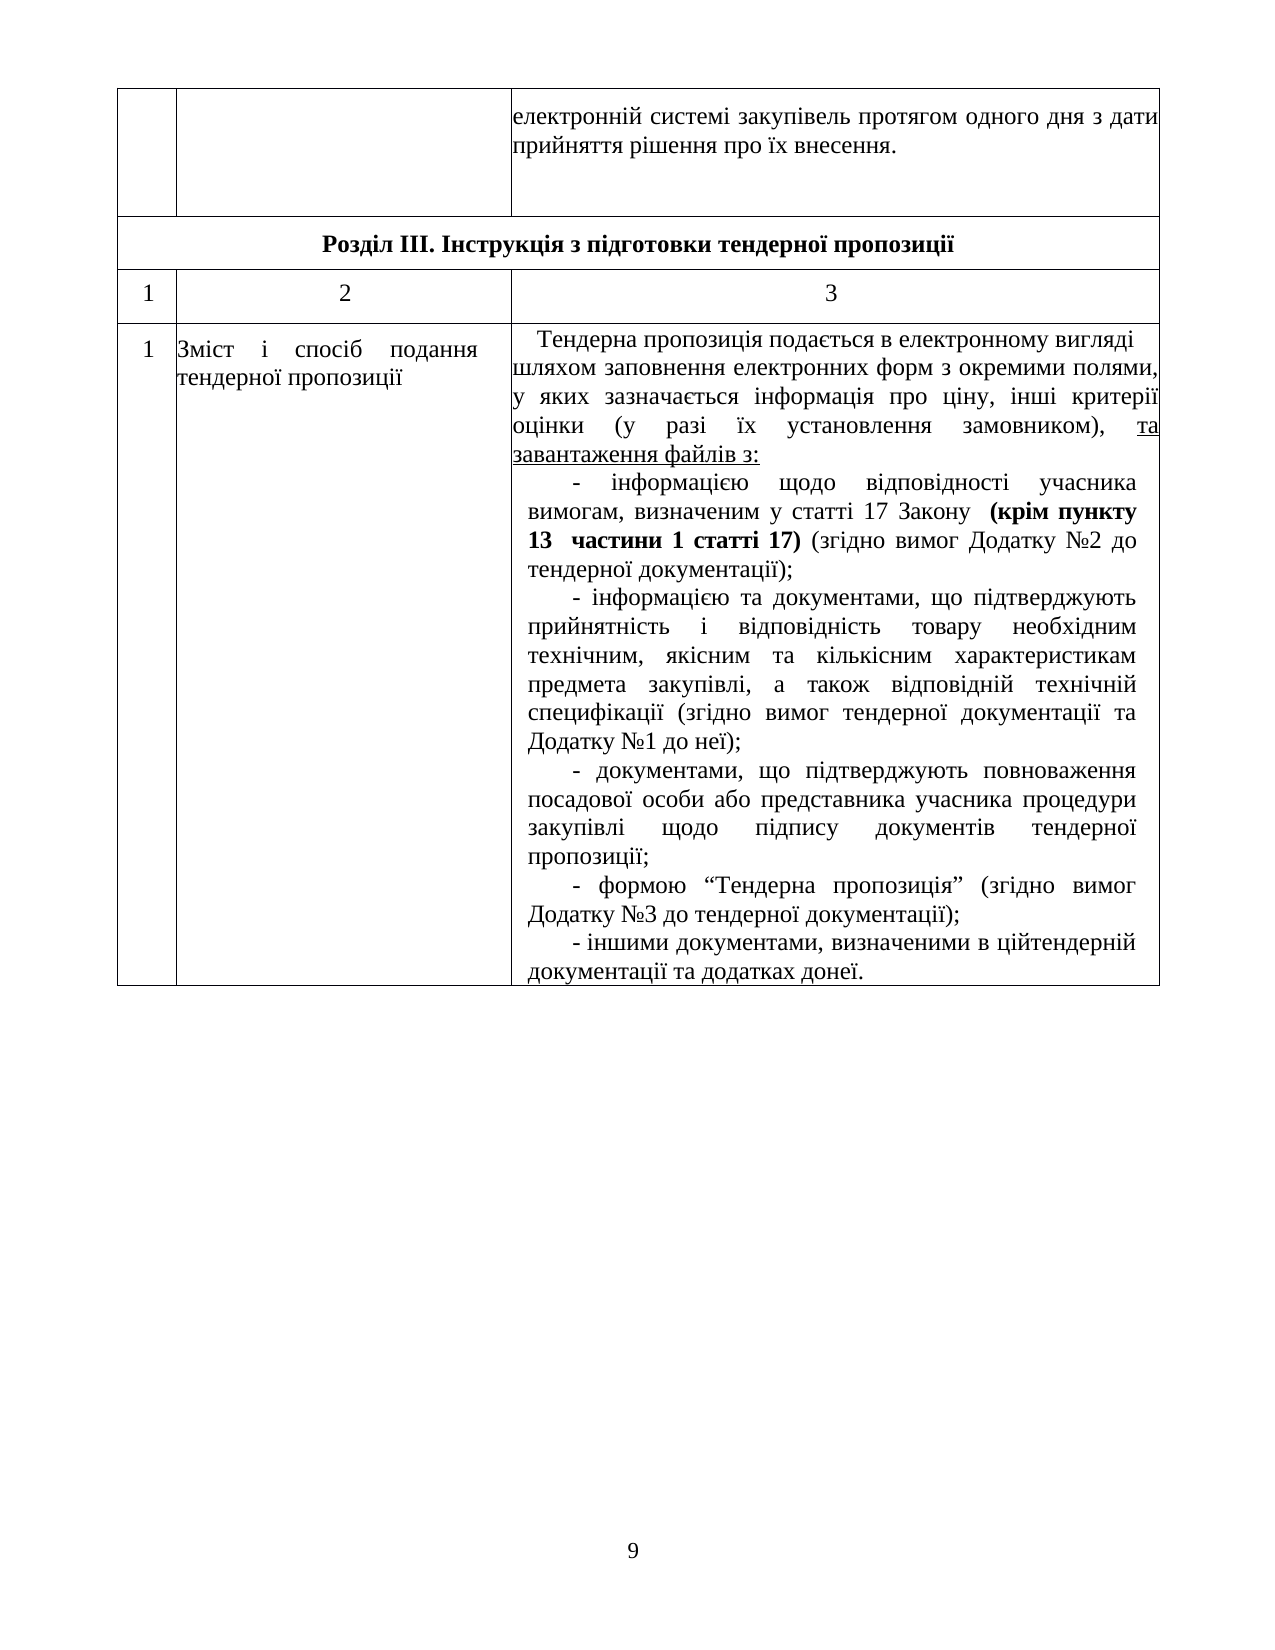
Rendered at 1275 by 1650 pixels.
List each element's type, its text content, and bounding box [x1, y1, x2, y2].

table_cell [512, 130, 1159, 216]
table_cell Розділ ІІІ. Інструкція з підготовки тендерної пропозиції [118, 217, 1159, 269]
table_cell 1 [118, 270, 176, 323]
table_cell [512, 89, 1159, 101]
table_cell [177, 89, 511, 216]
table_cell 3 [512, 270, 1159, 323]
table_cell 2 [177, 270, 511, 323]
table_cell 2 [118, 89, 176, 216]
table_cell 1 [118, 324, 176, 985]
table_cell Зміст і спосіб подання тендерної пропозиції [177, 324, 511, 985]
table_cell Тендерна пропозиція подається в електронному вигляді шляхом заповнення електронних форм з окремими полями, у яких зазначається інформація про ціну, інші критерії оцінки (у разі їх установлення замовником), та завантаження файлів з: інформацією щодо відповідності учасника вимогам, визначеним у статті 17 Закону (крім пункту 13 частини 1 статті 17) (згідно вимог Додатку №2 до тендерної документації); інформацією та документами, що підтверджують прийнятність і відповідність товару необхідним технічним, якісним та кількісним характеристикам предмета закупівлі, а також відповідній технічній специфікації (згідно вимог тендерної документації та Додатку №1 до неї); документами, що підтверджують повноваження посадової особи або представника учасника процедури закупівлі щодо підпису документів тендерної пропозиції; формою “Тендерна пропозиція” (згідно вимог Додатку №3 до тендерної документації); іншими документами, визначеними в ційтендерній документації та додатках донеї. [512, 324, 1159, 985]
